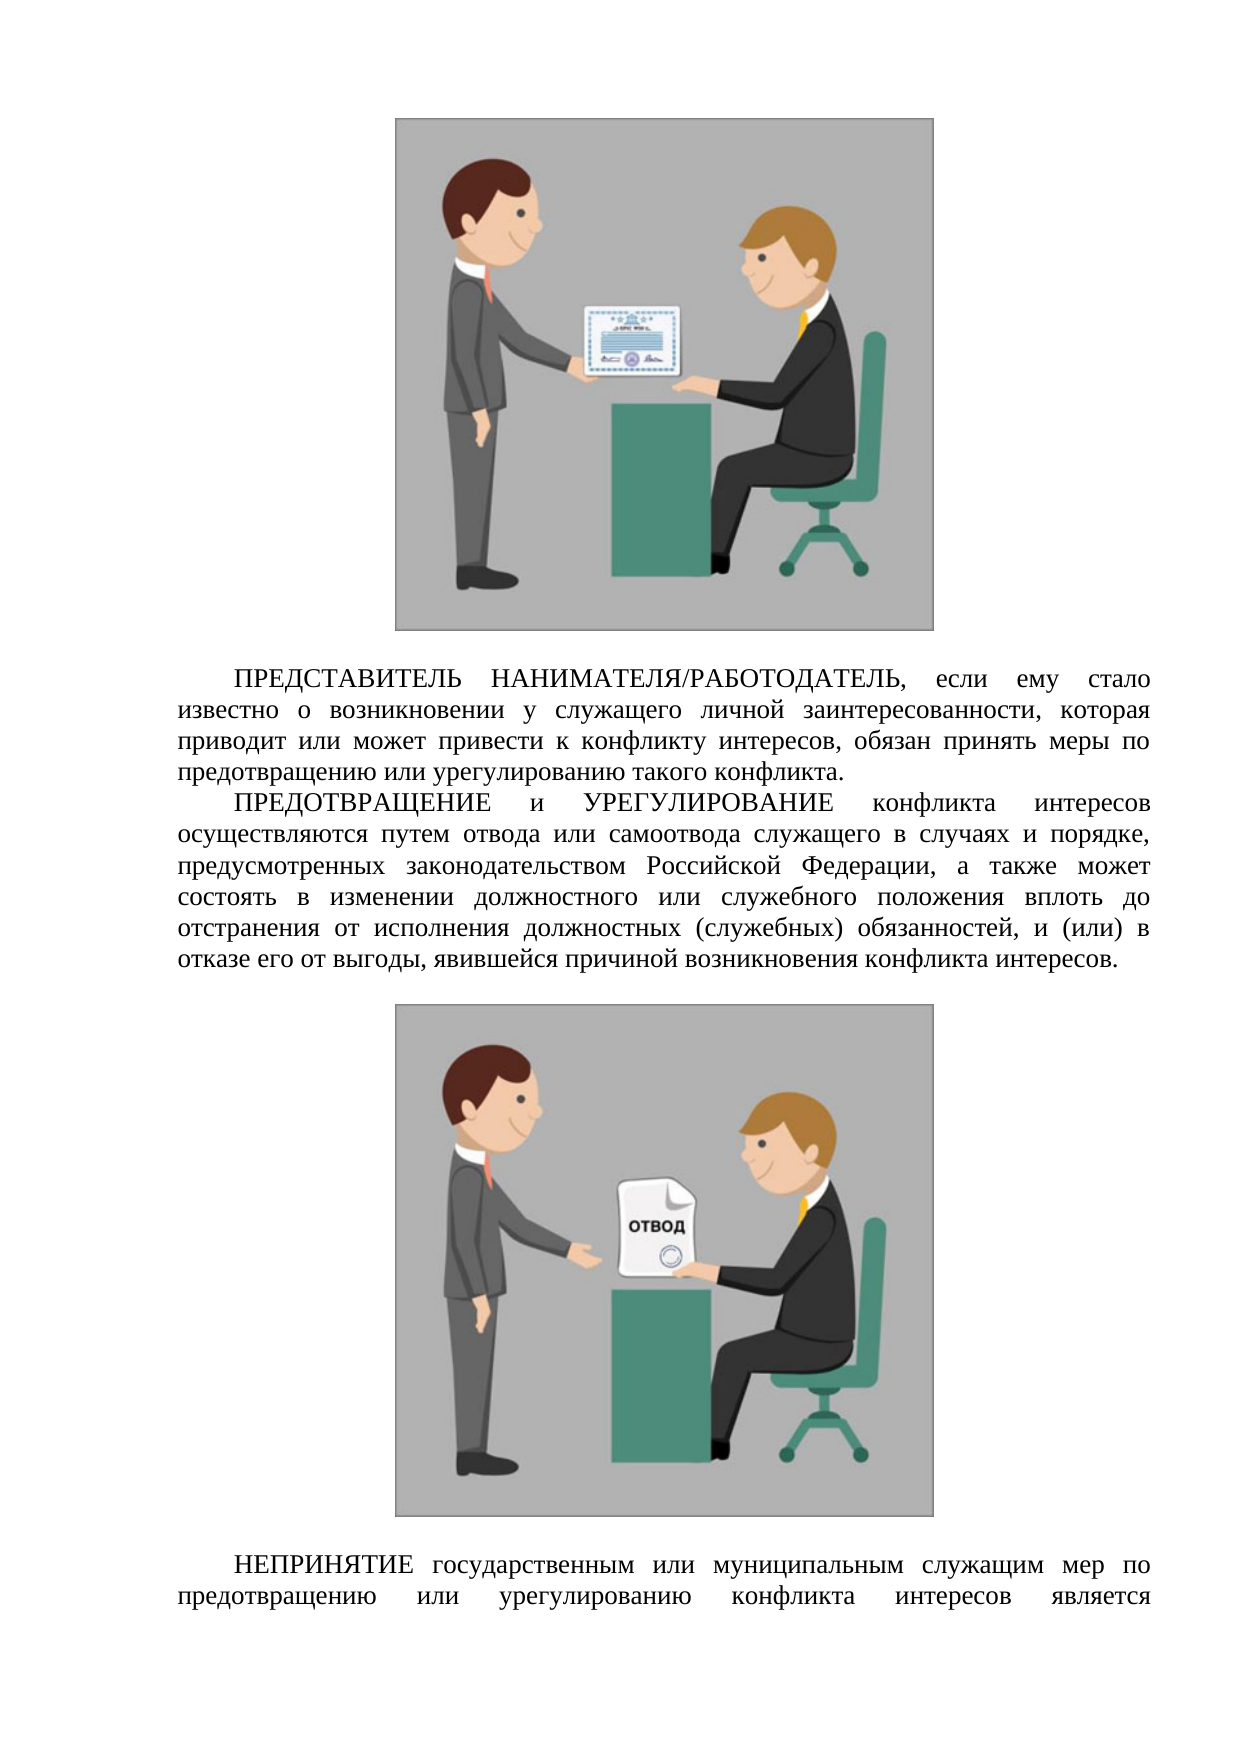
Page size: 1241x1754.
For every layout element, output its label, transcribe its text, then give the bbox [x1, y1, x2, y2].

picture [395, 1004, 934, 1517]
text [177, 1548, 1152, 1611]
text ПРЕДСТАВИТЕЛЬ НАНИМАТЕЛЯ/РАБОТОДАТЕЛЬ, если ему стало известно о возникновении у служащего личной заинтересованности, которая приводит или может привести к конфликту интересов, обязан принять меры по предотвращению или урегулированию такого конфликта. [177, 662, 1152, 786]
text ПРЕДОТВРАЩЕНИЕ и УРЕГУЛИРОВАНИЕ конфликта интересов осуществляются путем отвода или самоотвода служащего в случаях и порядке, предусмотренных законодательством Российской Федерации, а также может состоять в изменении должностного или служебного положения вплоть до отстранения от исполнения должностных (служебных) обязанностей, и (или) в отказе его от выгоды, явившейся причиной возникновения конфликта интересов. [177, 786, 1152, 973]
picture [395, 118, 934, 631]
